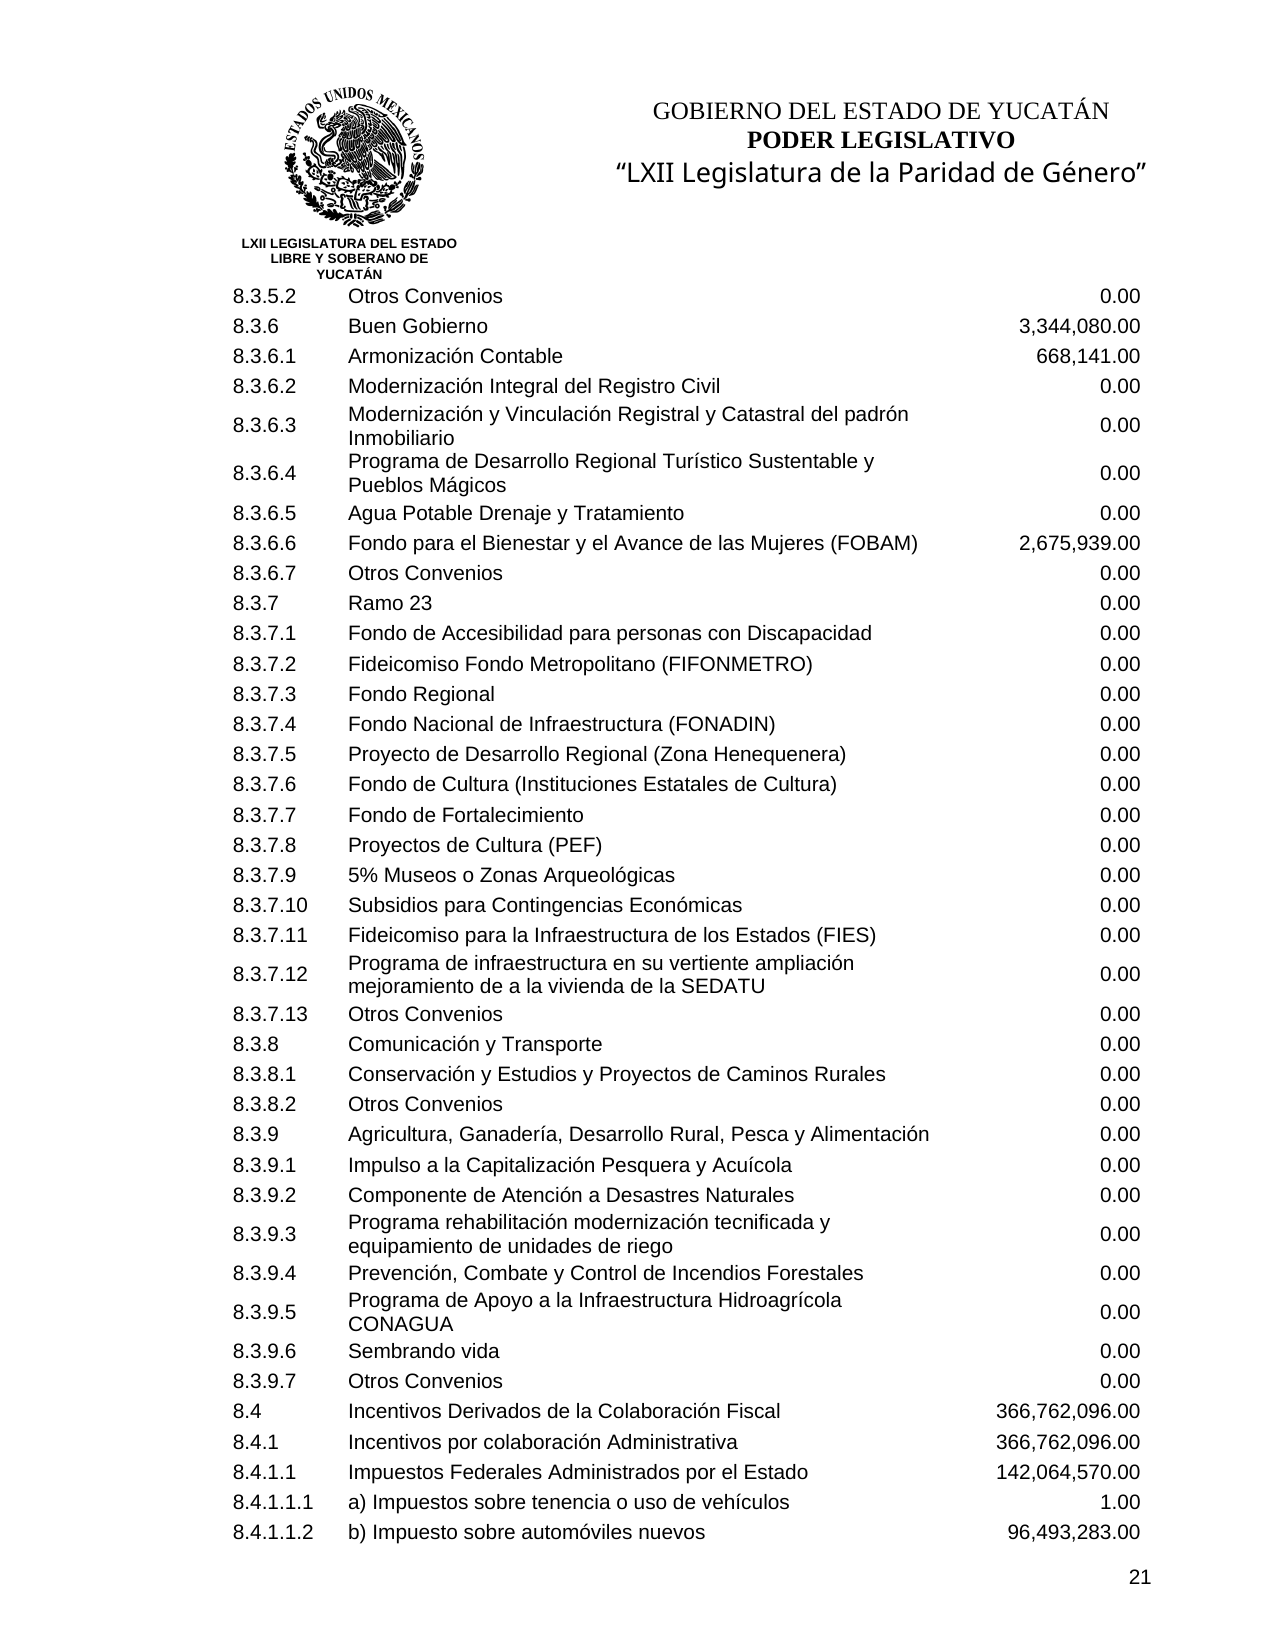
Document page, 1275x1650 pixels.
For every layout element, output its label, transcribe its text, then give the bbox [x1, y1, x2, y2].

table_cell Otros Convenios [337, 1366, 955, 1396]
table_cell 0.00 [955, 588, 1152, 618]
table_cell 0.00 [955, 497, 1152, 527]
table_cell Fideicomiso para la Infraestructura de los Estados (FIES) [337, 920, 955, 950]
table_cell Programa de Desarrollo Regional Turístico Sustentable y Pueblos Mágicos [337, 449, 955, 497]
table_cell 8.3.7.13 [221, 998, 337, 1028]
table_cell Impulso a la Capitalización Pesquera y Acuícola [337, 1149, 955, 1179]
table_cell Subsidios para Contingencias Económicas [337, 890, 955, 920]
table_cell 0.00 [955, 860, 1152, 890]
table_cell 8.4.1.1.1 [221, 1487, 337, 1517]
table_cell 366,762,096.00 [955, 1396, 1152, 1426]
table_cell 8.3.7 [221, 588, 337, 618]
table_cell 0.00 [955, 1059, 1152, 1089]
table_cell Programa de Apoyo a la Infraestructura Hidroagrícola CONAGUA [337, 1288, 955, 1336]
table_cell 3,344,080.00 [955, 311, 1152, 341]
table_cell Fondo Nacional de Infraestructura (FONADIN) [337, 709, 955, 739]
table_cell 0.00 [955, 709, 1152, 739]
table_cell 0.00 [955, 371, 1152, 401]
table_cell Programa rehabilitación modernización tecnificada y equipamiento de unidades de riego [337, 1210, 955, 1258]
table_cell Programa de infraestructura en su vertiente ampliación mejoramiento de a la vivienda de la SEDATU [337, 950, 955, 998]
table_cell 8.3.6.4 [221, 449, 337, 497]
table_cell 8.3.6.2 [221, 371, 337, 401]
table_cell 0.00 [955, 1258, 1152, 1288]
table_cell 8.4.1 [221, 1426, 337, 1457]
table_cell 8.3.7.12 [221, 950, 337, 998]
table_cell 2,675,939.00 [955, 528, 1152, 558]
table_cell Impuestos Federales Administrados por el Estado [337, 1457, 955, 1487]
table_cell 8.3.9.5 [221, 1288, 337, 1336]
table_cell 0.00 [955, 1089, 1152, 1119]
table_cell 8.3.7.1 [221, 618, 337, 648]
table_cell 8.3.7.11 [221, 920, 337, 950]
table_cell Fondo para el Bienestar y el Avance de las Mujeres (FOBAM) [337, 528, 955, 558]
table_cell 8.3.7.5 [221, 739, 337, 769]
table_cell 8.3.7.3 [221, 679, 337, 709]
table_cell 8.3.6.3 [221, 401, 337, 449]
table_cell 0.00 [955, 1366, 1152, 1396]
table_cell Sembrando vida [337, 1336, 955, 1366]
table_cell 96,493,283.00 [955, 1517, 1152, 1547]
table_cell Buen Gobierno [337, 311, 955, 341]
table_cell 8.3.6.7 [221, 558, 337, 588]
table_cell 0.00 [955, 401, 1152, 449]
table_cell Comunicación y Transporte [337, 1029, 955, 1059]
table_cell 8.3.9 [221, 1119, 337, 1149]
table_cell 0.00 [955, 739, 1152, 769]
table_cell 8.3.7.10 [221, 890, 337, 920]
table_cell 8.3.7.8 [221, 830, 337, 860]
table_cell 0.00 [955, 890, 1152, 920]
table_cell 0.00 [955, 1210, 1152, 1258]
table_cell Otros Convenios [337, 558, 955, 588]
table_cell 5% Museos o Zonas Arqueológicas [337, 860, 955, 890]
table_cell 668,141.00 [955, 341, 1152, 371]
table_cell 0.00 [955, 1180, 1152, 1210]
table_cell Fondo de Cultura (Instituciones Estatales de Cultura) [337, 769, 955, 799]
table_cell 8.3.9.6 [221, 1336, 337, 1366]
table_cell 366,762,096.00 [955, 1426, 1152, 1457]
table_cell Otros Convenios [337, 1089, 955, 1119]
table_cell 8.3.6 [221, 311, 337, 341]
table_cell Modernización y Vinculación Registral y Catastral del padrón Inmobiliario [337, 401, 955, 449]
table_cell 0.00 [955, 281, 1152, 311]
table_cell 1.00 [955, 1487, 1152, 1517]
table_cell 8.3.7.4 [221, 709, 337, 739]
table_cell 0.00 [955, 449, 1152, 497]
table_cell Otros Convenios [337, 998, 955, 1028]
table_cell 142,064,570.00 [955, 1457, 1152, 1487]
table_cell 8.3.5.2 [221, 281, 337, 311]
table_cell Otros Convenios [337, 281, 955, 311]
table_cell Modernización Integral del Registro Civil [337, 371, 955, 401]
table_cell Componente de Atención a Desastres Naturales [337, 1180, 955, 1210]
table_cell Armonización Contable [337, 341, 955, 371]
table_cell 0.00 [955, 679, 1152, 709]
table_cell Ramo 23 [337, 588, 955, 618]
table_cell Fondo Regional [337, 679, 955, 709]
table_cell 8.3.8 [221, 1029, 337, 1059]
table_cell Fideicomiso Fondo Metropolitano (FIFONMETRO) [337, 648, 955, 678]
table_cell Incentivos Derivados de la Colaboración Fiscal [337, 1396, 955, 1426]
table_cell 8.3.9.1 [221, 1149, 337, 1179]
table_cell 8.3.9.4 [221, 1258, 337, 1288]
table_cell 8.3.9.2 [221, 1180, 337, 1210]
table_cell Fondo de Accesibilidad para personas con Discapacidad [337, 618, 955, 648]
table_cell 0.00 [955, 830, 1152, 860]
table_cell 0.00 [955, 799, 1152, 829]
table_cell 0.00 [955, 1336, 1152, 1366]
table_cell Incentivos por colaboración Administrativa [337, 1426, 955, 1457]
table_cell 8.3.9.3 [221, 1210, 337, 1258]
table_cell 0.00 [955, 1149, 1152, 1179]
table_cell 8.3.7.6 [221, 769, 337, 799]
table_cell 0.00 [955, 950, 1152, 998]
table_cell Fondo de Fortalecimiento [337, 799, 955, 829]
table_cell 8.3.6.5 [221, 497, 337, 527]
table_cell 0.00 [955, 769, 1152, 799]
table_cell Agricultura, Ganadería, Desarrollo Rural, Pesca y Alimentación [337, 1119, 955, 1149]
table_cell Prevención, Combate y Control de Incendios Forestales [337, 1258, 955, 1288]
table_cell 8.3.8.1 [221, 1059, 337, 1089]
table_cell 8.4.1.1 [221, 1457, 337, 1487]
table_cell 0.00 [955, 1288, 1152, 1336]
table_cell 8.3.7.2 [221, 648, 337, 678]
table_cell 8.3.7.7 [221, 799, 337, 829]
table_cell 0.00 [955, 920, 1152, 950]
table_cell 8.4.1.1.2 [221, 1517, 337, 1547]
table_cell Agua Potable Drenaje y Tratamiento [337, 497, 955, 527]
table_cell Proyectos de Cultura (PEF) [337, 830, 955, 860]
table_cell 0.00 [955, 558, 1152, 588]
table_cell 0.00 [955, 998, 1152, 1028]
table_cell a) Impuestos sobre tenencia o uso de vehículos [337, 1487, 955, 1517]
table_cell 8.3.7.9 [221, 860, 337, 890]
table_cell Proyecto de Desarrollo Regional (Zona Henequenera) [337, 739, 955, 769]
table_cell Conservación y Estudios y Proyectos de Caminos Rurales [337, 1059, 955, 1089]
table_cell 8.3.6.1 [221, 341, 337, 371]
table_cell 0.00 [955, 618, 1152, 648]
table_cell 8.3.6.6 [221, 528, 337, 558]
table_cell 0.00 [955, 648, 1152, 678]
table_cell 8.3.8.2 [221, 1089, 337, 1119]
picture [250, 53, 458, 261]
table_cell 8.3.9.7 [221, 1366, 337, 1396]
table_cell 0.00 [955, 1029, 1152, 1059]
table_cell 8.4 [221, 1396, 337, 1426]
table_cell 0.00 [955, 1119, 1152, 1149]
table_cell b) Impuesto sobre automóviles nuevos [337, 1517, 955, 1547]
